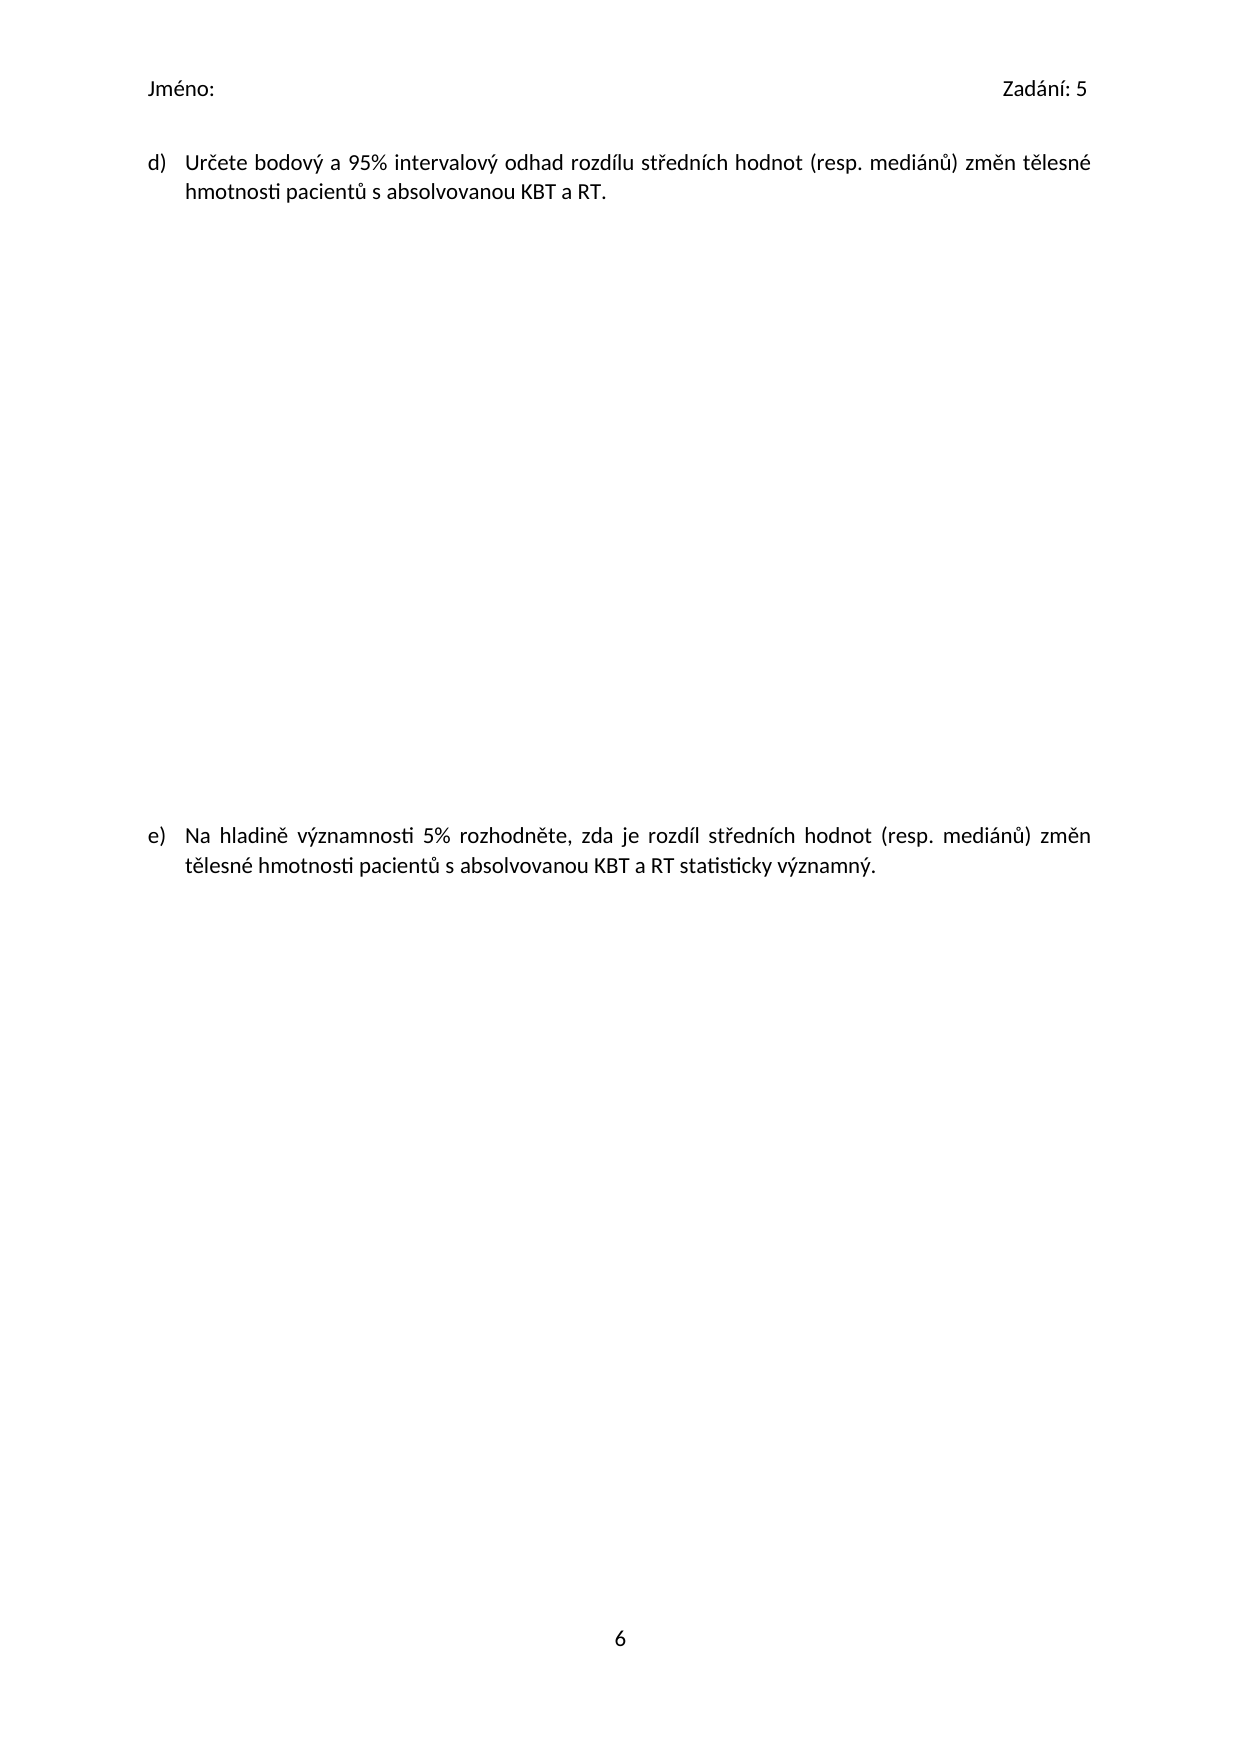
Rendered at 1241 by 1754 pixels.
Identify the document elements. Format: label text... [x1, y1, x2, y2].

list Určete bodový a 95% intervalový odhad rozdílu středních hodnot (resp. mediánů) změn tělesné hmotnosti pacientů s absolvovanou KBT a RT. [148, 148, 1093, 205]
list Na hladině významnosti 5% rozhodněte, zda je rozdíl středních hodnot (resp. mediánů) změn tělesné hmotnosti pacientů s absolvovanou KBT a RT statisticky významný. [148, 822, 1093, 879]
